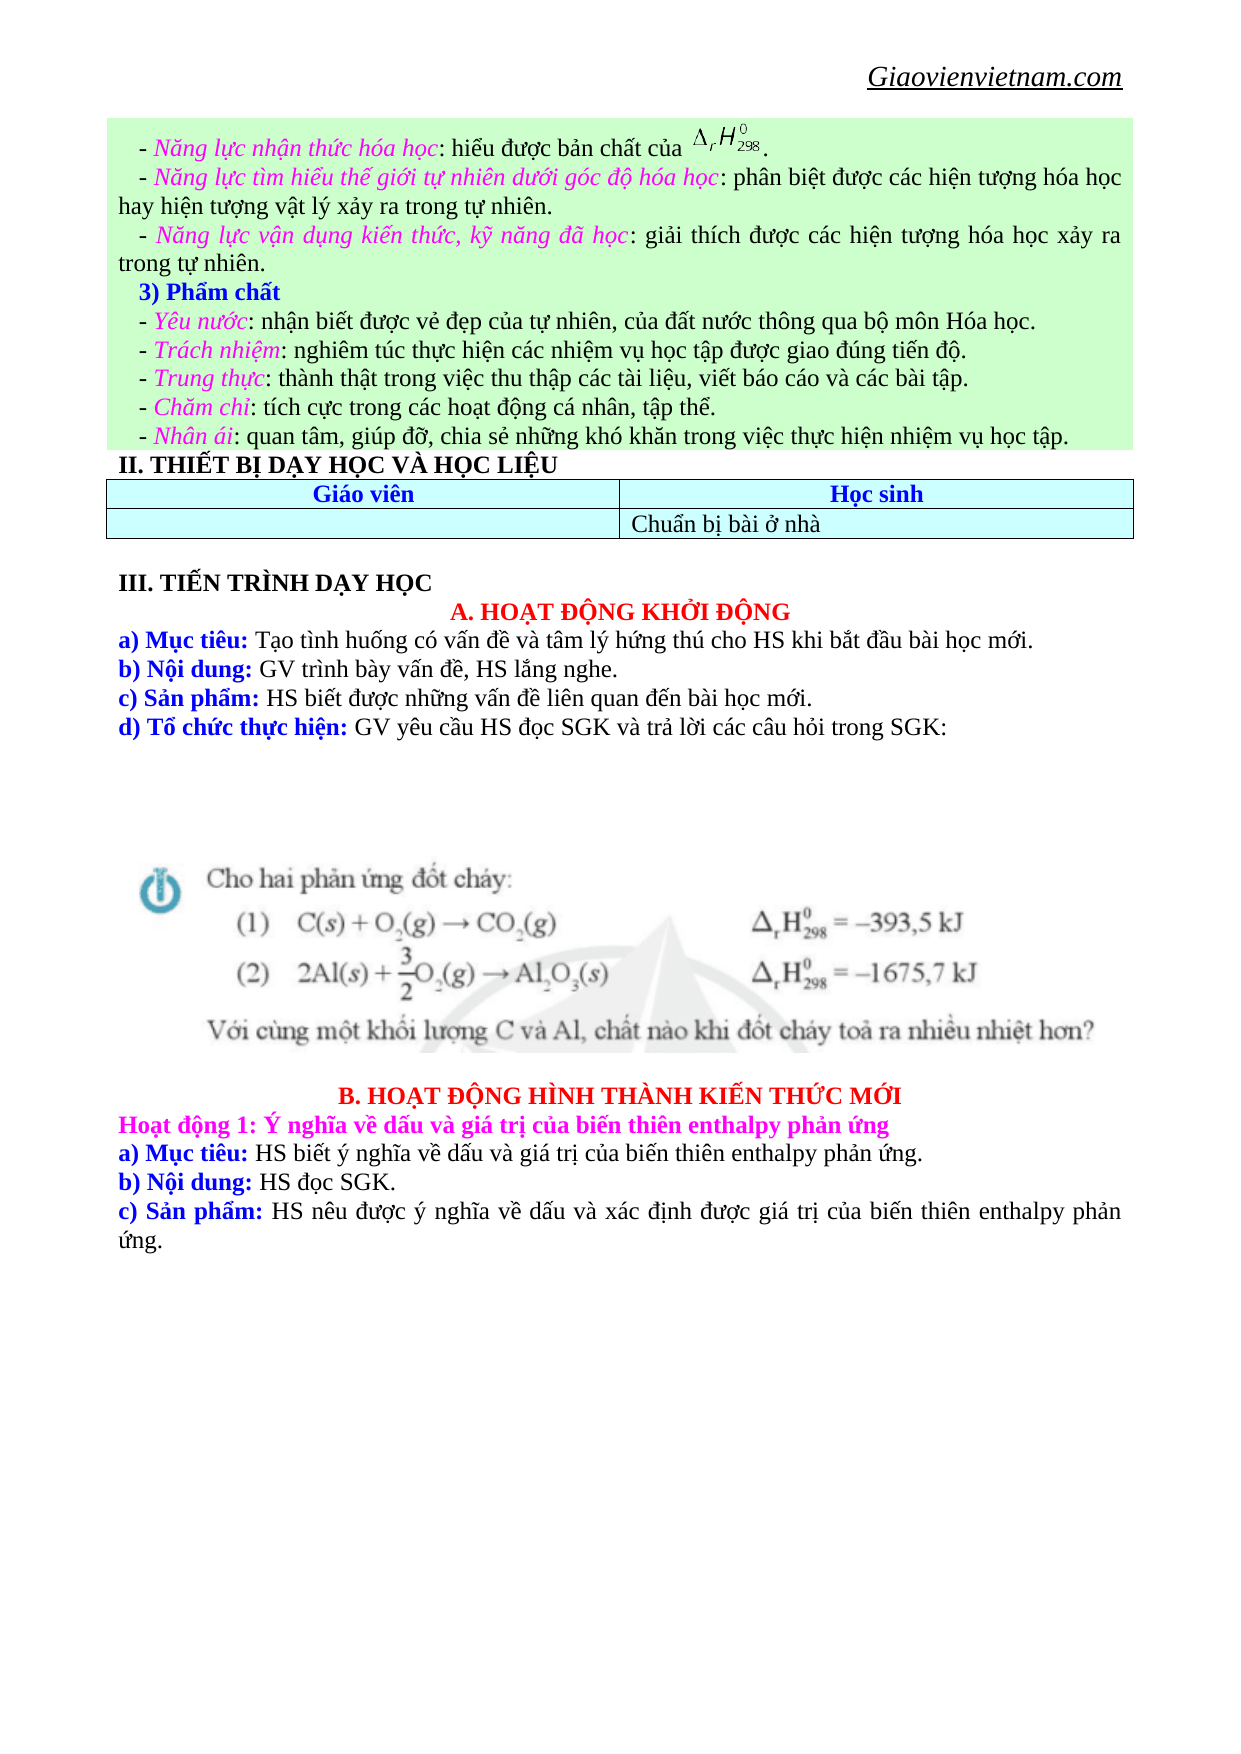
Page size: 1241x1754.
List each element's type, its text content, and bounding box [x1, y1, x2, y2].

text b) Nội dung: GV trình bày vấn đề, HS lắng nghe. [118, 654, 1122, 683]
text III. TIẾN TRÌNH DẠY HỌC [118, 568, 1122, 597]
text c) Sản phẩm: HS biết được những vấn đề liên quan đến bài học mới. [118, 683, 1122, 712]
text II. THIẾT BỊ DẠY HỌC VÀ HỌC LIỆU [118, 450, 1122, 478]
text a) Mục tiêu: HS biết ý nghĩa về dấu và giá trị của biến thiên enthalpy phản ứng. [118, 1138, 1122, 1167]
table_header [107, 118, 1133, 450]
text Hoạt động 1: Ý nghĩa về dấu và giá trị của biến thiên enthalpy phản ứng [118, 1110, 1122, 1138]
table_cell [107, 509, 619, 538]
text B. HOẠT ĐỘNG HÌNH THÀNH KIẾN THỨC MỚI [118, 1081, 1122, 1110]
text A. HOẠT ĐỘNG KHỞI ĐỘNG [118, 597, 1122, 625]
text b) Nội dung: HS đọc SGK. [118, 1167, 1122, 1196]
table_cell Chuẩn bị bài ở nhà [620, 509, 1133, 538]
text a) Mục tiêu: Tạo tình huống có vấn đề và tâm lý hứng thú cho HS khi bắt đầu bài học mới. [118, 625, 1122, 654]
text d) Tổ chức thực hiện: GV yêu cầu HS đọc SGK và trả lời các câu hỏi trong SGK: [118, 712, 1122, 740]
table_header Giáo viên [107, 480, 619, 508]
table_header Học sinh [620, 480, 1133, 508]
text c) Sản phẩm: HS nêu được ý nghĩa về dấu và xác định được giá trị của biến thiên enthalpy phản ứng. [118, 1196, 1122, 1253]
picture [138, 855, 1103, 1053]
